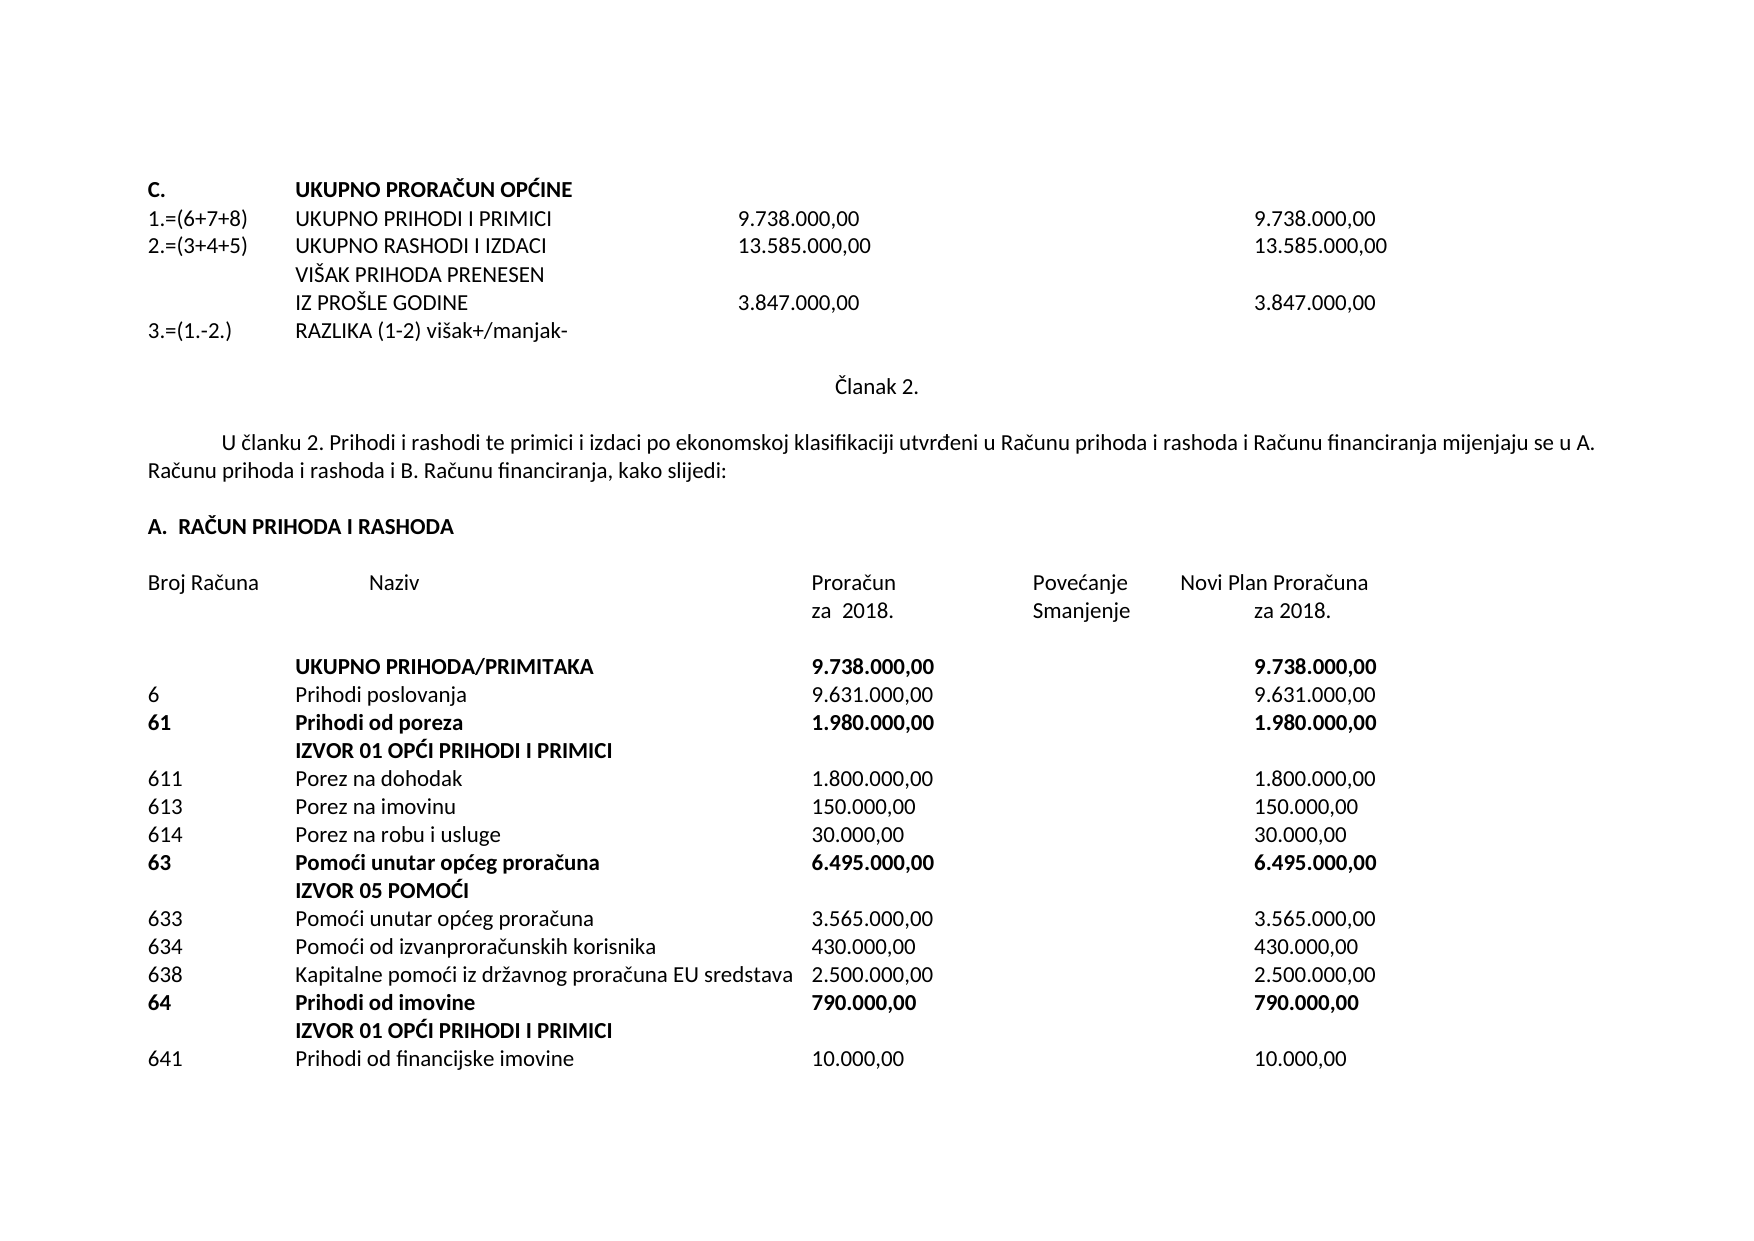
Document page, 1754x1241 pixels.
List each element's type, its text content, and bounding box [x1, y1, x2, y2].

text 633 Pomoći unutar općeg proračuna 3.565.000,00 3.565.000,00 [148, 904, 1606, 932]
text IZVOR 05 POMOĆI [148, 876, 1606, 904]
text 641 Prihodi od financijske imovine 10.000,00 10.000,00 [148, 1044, 1606, 1072]
text 64 Prihodi od imovine 790.000,00 790.000,00 [148, 988, 1606, 1016]
text IZVOR 01 OPĆI PRIHODI I PRIMICI [148, 1016, 1606, 1044]
text Članak 2. [148, 372, 1606, 400]
text 61 Prihodi od poreza 1.980.000,00 1.980.000,00 [148, 708, 1606, 736]
text 613 Porez na imovinu 150.000,00 150.000,00 [148, 792, 1606, 820]
text 1.=(6+7+8) UKUPNO PRIHODI I PRIMICI 9.738.000,00 9.738.000,00 [148, 204, 1606, 232]
text Broj Računa Naziv Proračun Povećanje Novi Plan Proračuna [148, 568, 1606, 596]
text UKUPNO PRIHODA/PRIMITAKA 9.738.000,00 9.738.000,00 [148, 652, 1606, 680]
text 634 Pomoći od izvanproračunskih korisnika 430.000,00 430.000,00 [148, 932, 1606, 960]
text 611 Porez na dohodak 1.800.000,00 1.800.000,00 [148, 764, 1606, 792]
text za 2018. Smanjenje za 2018. [148, 596, 1606, 624]
text 3.=(1.-2.) RAZLIKA (1-2) višak+/manjak- [148, 316, 1606, 344]
text 63 Pomoći unutar općeg proračuna 6.495.000,00 6.495.000,00 [148, 848, 1606, 876]
text U članku 2. Prihodi i rashodi te primici i izdaci po ekonomskoj klasifikaciji utvrđeni u Računu prihoda i rashoda i Računu financiranja mijenjaju se u A. Računu prihoda i rashoda i B. Računu financiranja, kako slijedi: [148, 428, 1606, 484]
text C. UKUPNO PRORAČUN OPĆINE [148, 176, 1606, 204]
text IZ PROŠLE GODINE 3.847.000,00 3.847.000,00 [148, 288, 1606, 316]
text 6 Prihodi poslovanja 9.631.000,00 9.631.000,00 [148, 680, 1606, 708]
text 614 Porez na robu i usluge 30.000,00 30.000,00 [148, 820, 1606, 848]
text IZVOR 01 OPĆI PRIHODI I PRIMICI [148, 736, 1606, 764]
text VIŠAK PRIHODA PRENESEN [148, 260, 1606, 288]
text 638 Kapitalne pomoći iz državnog proračuna EU sredstava 2.500.000,00 2.500.000,00 [148, 960, 1606, 988]
text A. RAČUN PRIHODA I RASHODA [148, 512, 1606, 540]
text 2.=(3+4+5) UKUPNO RASHODI I IZDACI 13.585.000,00 13.585.000,00 [148, 232, 1606, 260]
